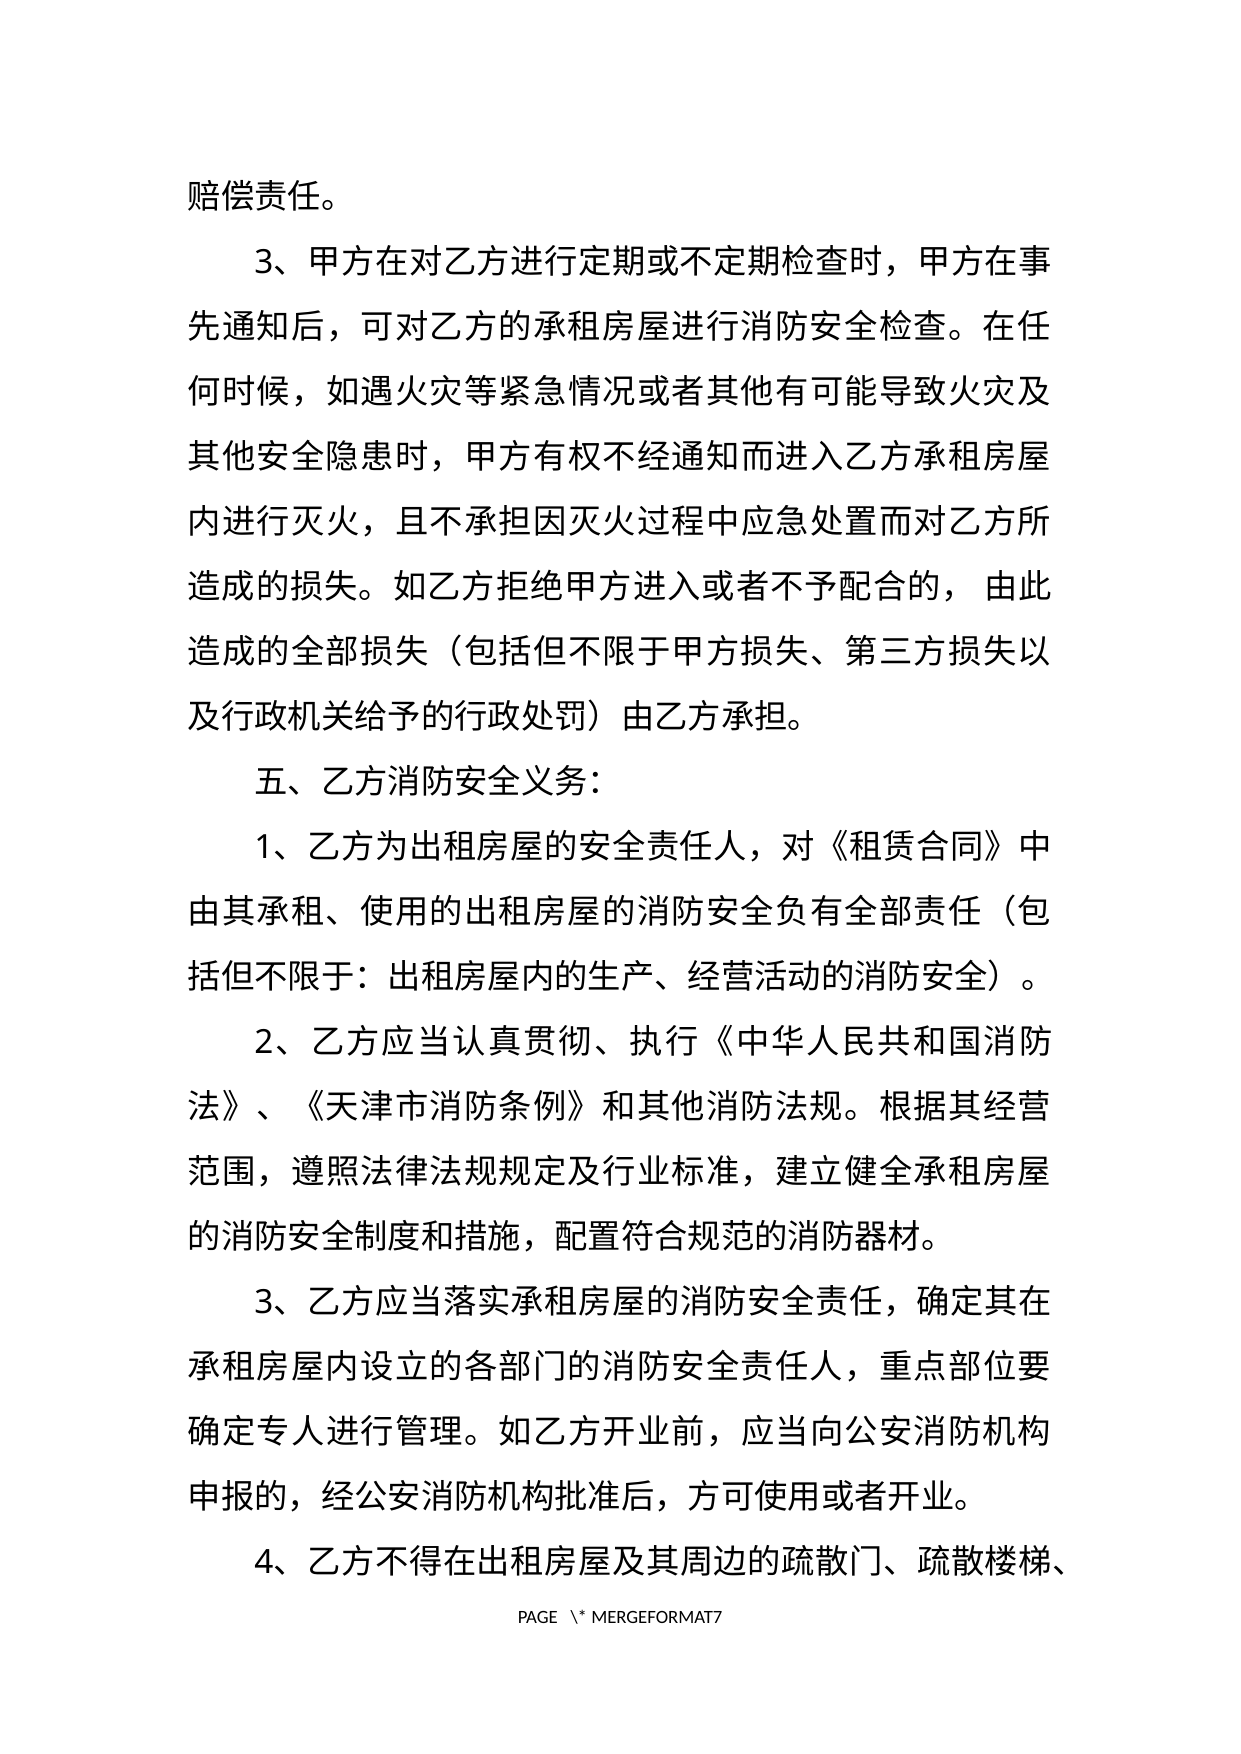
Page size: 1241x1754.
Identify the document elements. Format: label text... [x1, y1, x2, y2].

text 3、甲方在对乙方进行定期或不定期检查时，甲方在事先通知后，可对乙方的承租房屋进行消防安全检查。在任何时候，如遇火灾等紧急情况或者其他有可能导致火灾及其他安全隐患时，甲方有权不经通知而进入乙方承租房屋内进行灭火，且不承担因灭火过程中应急处置而对乙方所造成的损失。如乙方拒绝甲方进入或者不予配合的， 由此造成的全部损失（包括但不限于甲方损失、第三方损失以及行政机关给予的行政处罚）由乙方承担。 [187, 227, 1053, 747]
text 1、乙方为出租房屋的安全责任人，对《租赁合同》中由其承租、使用的出租房屋的消防安全负有全部责任（包括但不限于：出租房屋内的生产、经营活动的消防安全）。 [187, 812, 1053, 1007]
text 3、乙方应当落实承租房屋的消防安全责任，确定其在承租房屋内设立的各部门的消防安全责任人，重点部位要确定专人进行管理。如乙方开业前，应当向公安消防机构申报的，经公安消防机构批准后，方可使用或者开业。 [187, 1267, 1053, 1527]
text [187, 1527, 1053, 1592]
text 2、乙方应当认真贯彻、执行《中华人民共和国消防法》、《天津市消防条例》和其他消防法规。根据其经营范围，遵照法律法规规定及行业标准，建立健全承租房屋的消防安全制度和措施，配置符合规范的消防器材。 [187, 1007, 1053, 1267]
text 五、乙方消防安全义务： [187, 747, 1053, 812]
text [187, 162, 1053, 227]
